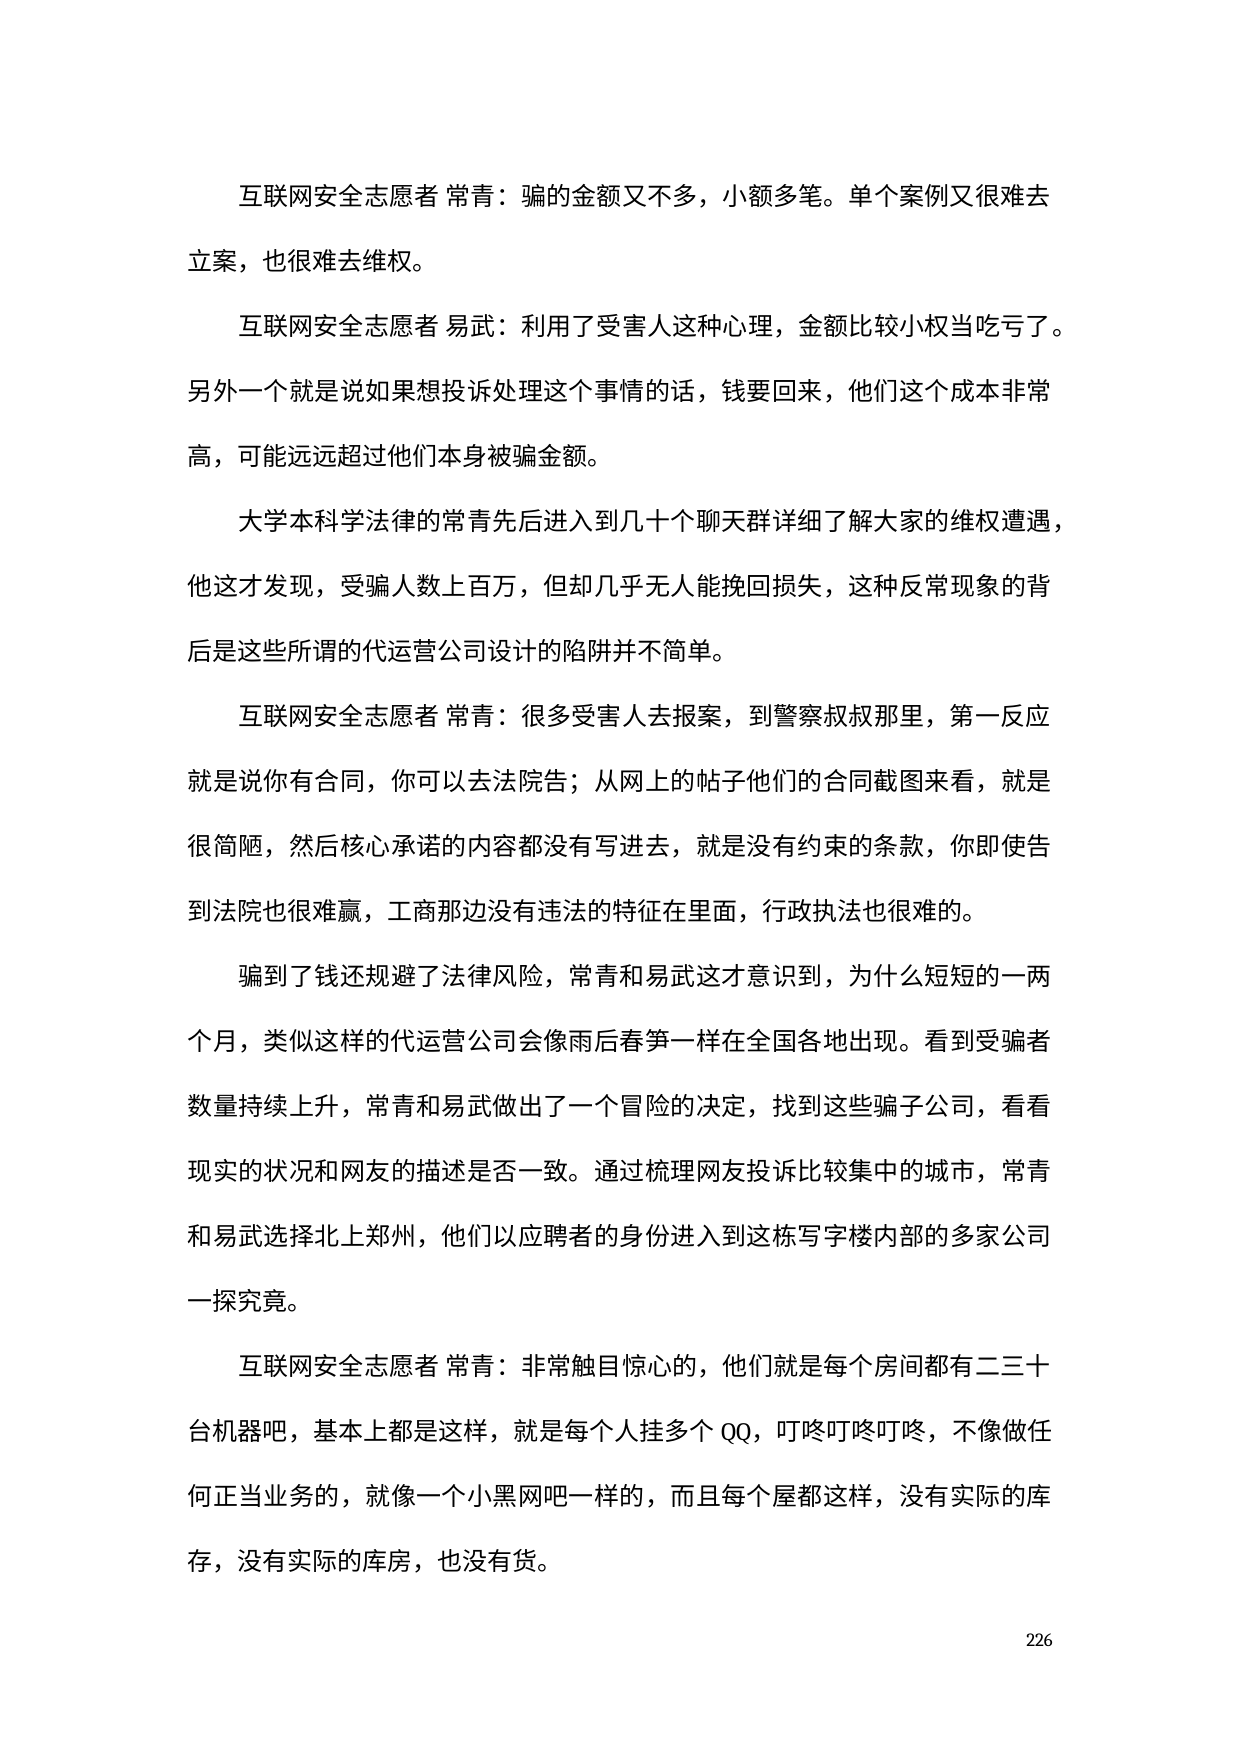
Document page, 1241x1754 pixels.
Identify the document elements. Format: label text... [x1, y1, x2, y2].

text 互联网安全志愿者 常青：很多受害人去报案，到警察叔叔那里，第一反应就是说你有合同，你可以去法院告；从网上的帖子他们的合同截图来看，就是很简陋，然后核心承诺的内容都没有写进去，就是没有约束的条款，你即使告到法院也很难赢，工商那边没有违法的特征在里面，行政执法也很难的。 [187, 682, 1053, 942]
text 大学本科学法律的常青先后进入到几十个聊天群详细了解大家的维权遭遇，他这才发现，受骗人数上百万，但却几乎无人能挽回损失，这种反常现象的背后是这些所谓的代运营公司设计的陷阱并不简单。 [187, 487, 1053, 682]
text 互联网安全志愿者 常青：骗的金额又不多，小额多笔。单个案例又很难去立案，也很难去维权。 [187, 162, 1053, 292]
text 骗到了钱还规避了法律风险，常青和易武这才意识到，为什么短短的一两个月，类似这样的代运营公司会像雨后春笋一样在全国各地出现。看到受骗者数量持续上升，常青和易武做出了一个冒险的决定，找到这些骗子公司，看看现实的状况和网友的描述是否一致。通过梳理网友投诉比较集中的城市，常青和易武选择北上郑州，他们以应聘者的身份进入到这栋写字楼内部的多家公司一探究竟。 [187, 942, 1053, 1332]
text 互联网安全志愿者 常青：非常触目惊心的，他们就是每个房间都有二三十台机器吧，基本上都是这样，就是每个人挂多个QQ，叮咚叮咚叮咚，不像做任何正当业务的，就像一个小黑网吧一样的，而且每个屋都这样，没有实际的库存，没有实际的库房，也没有货。 [187, 1332, 1053, 1592]
text 互联网安全志愿者 易武：利用了受害人这种心理，金额比较小权当吃亏了。另外一个就是说如果想投诉处理这个事情的话，钱要回来，他们这个成本非常高，可能远远超过他们本身被骗金额。 [187, 292, 1053, 487]
